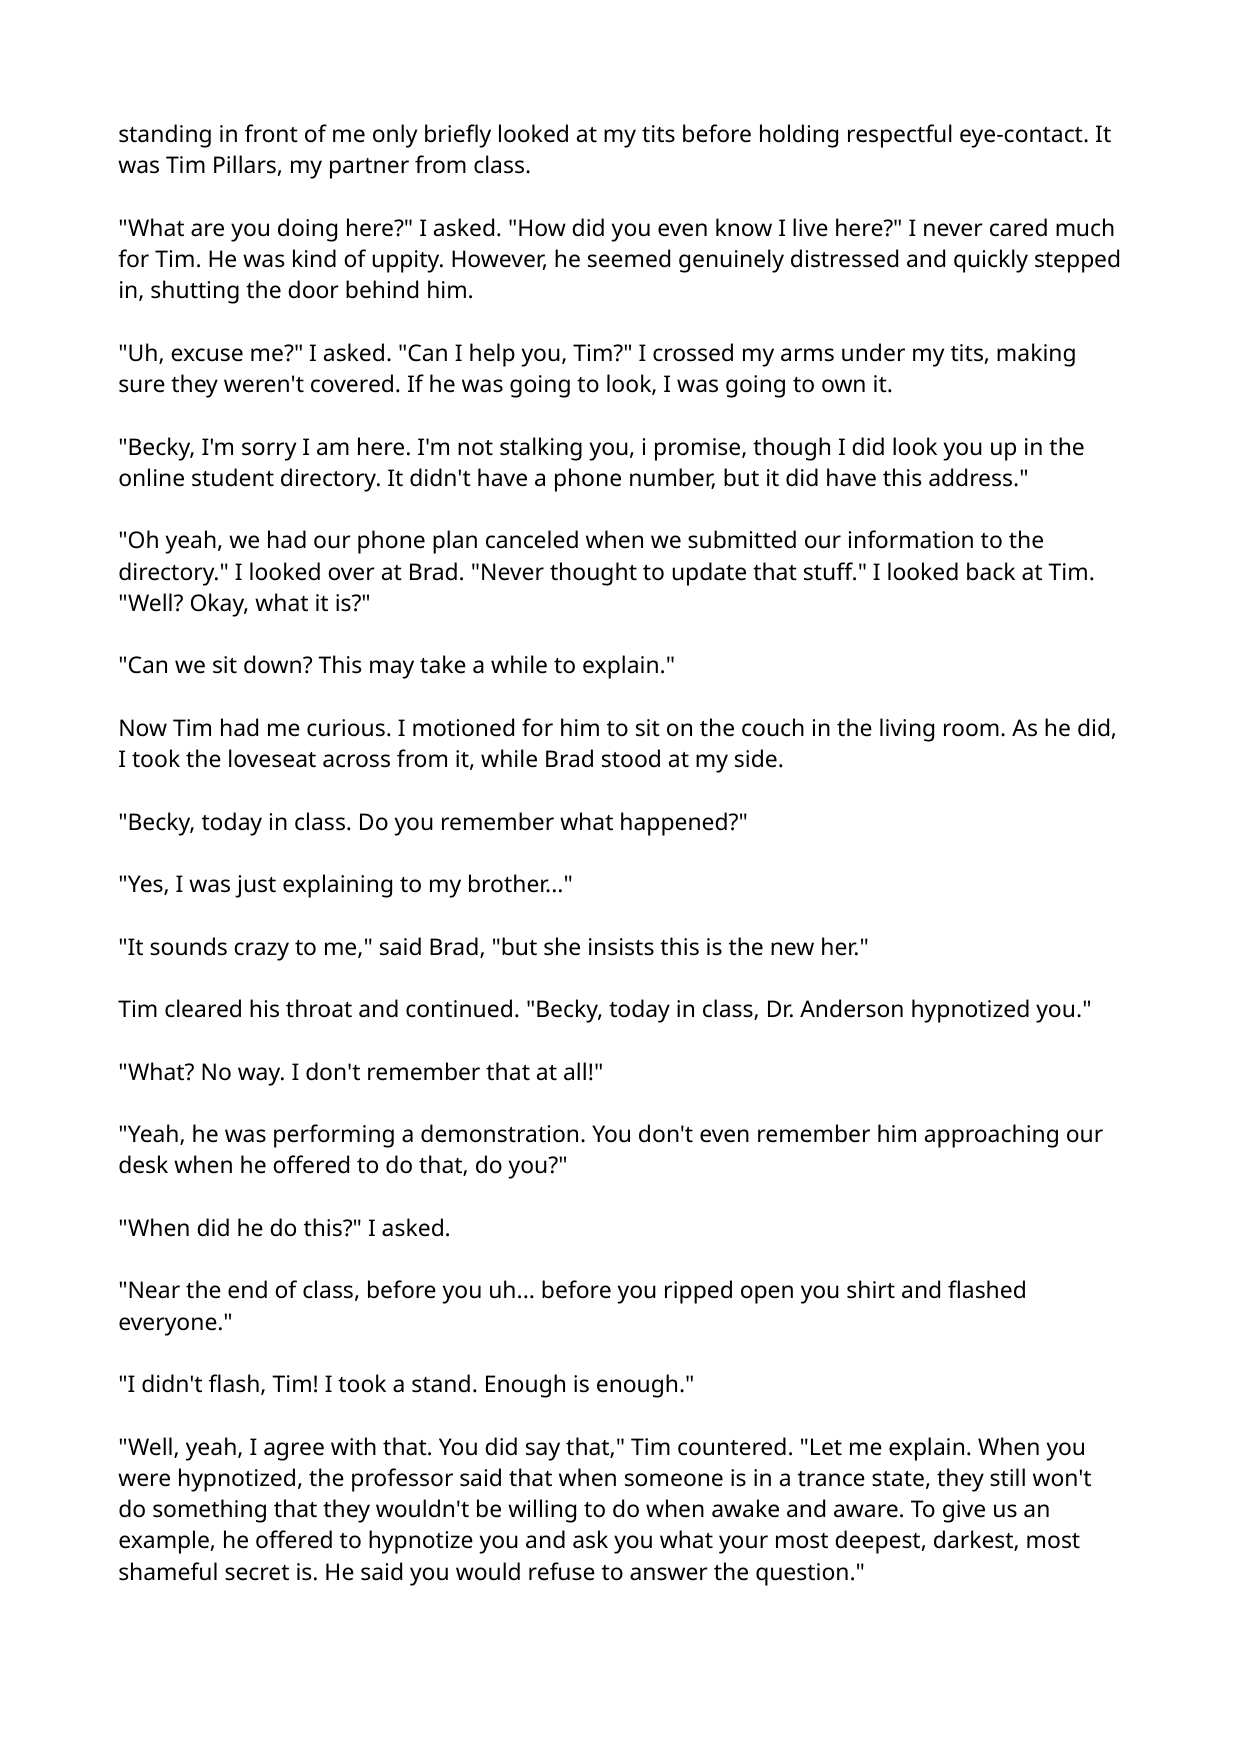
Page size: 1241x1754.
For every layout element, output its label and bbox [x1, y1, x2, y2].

text [118, 118, 1122, 1618]
